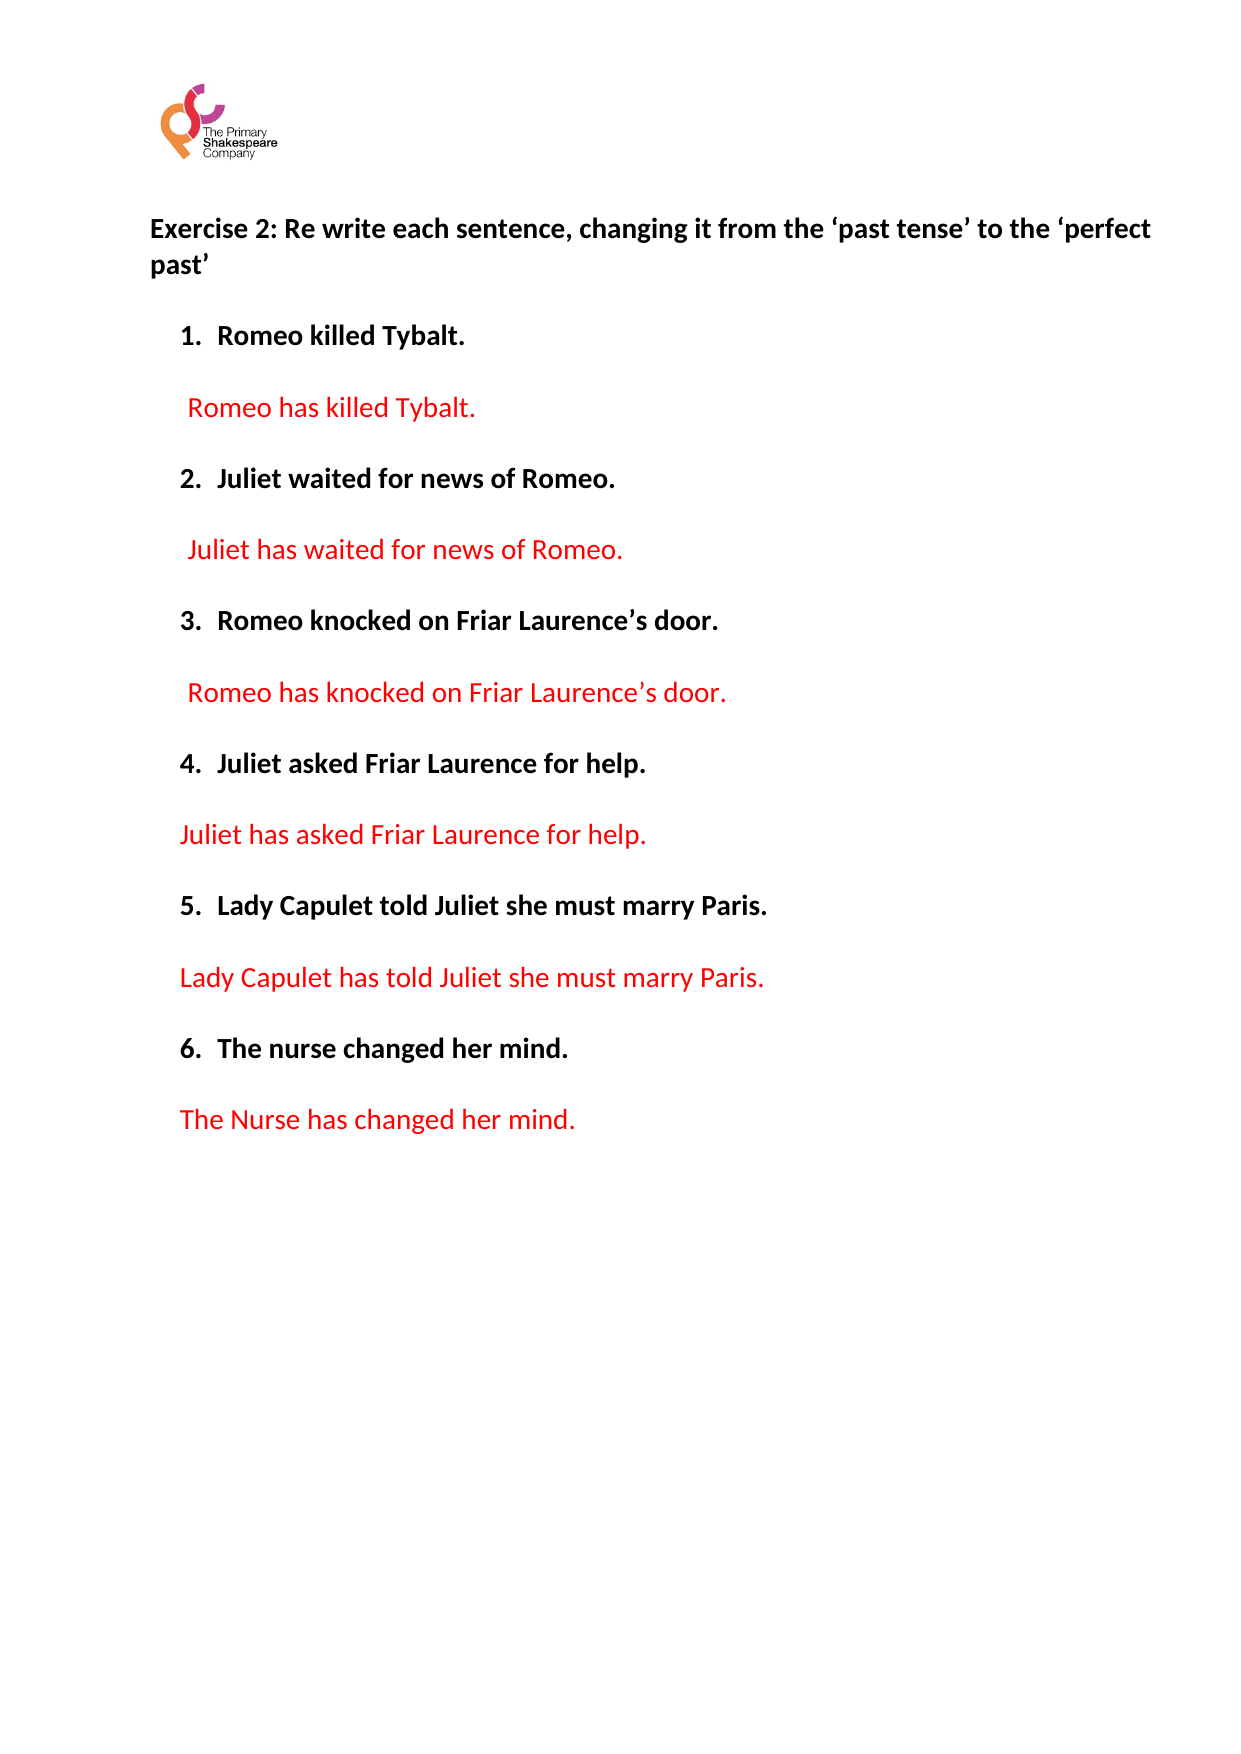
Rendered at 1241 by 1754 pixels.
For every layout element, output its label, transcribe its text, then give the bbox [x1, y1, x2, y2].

list Juliet waited for news of Romeo. [179, 460, 1169, 496]
text Lady Capulet has told Juliet she must marry Paris. [179, 959, 1169, 994]
text Juliet has waited for news of Romeo. [187, 531, 1169, 567]
text Juliet has asked Friar Laurence for help. [179, 816, 1169, 852]
list Juliet asked Friar Laurence for help. [179, 745, 1169, 781]
picture [150, 73, 301, 181]
text The Nurse has changed her mind. [179, 1101, 1169, 1137]
text Romeo has knocked on Friar Laurence’s door. [187, 674, 1169, 709]
list Lady Capulet told Juliet she must marry Paris. [179, 887, 1169, 923]
text Exercise 2: Re write each sentence, changing it from the ‘past tense’ to the ‘perfect past’ [150, 211, 1169, 282]
list Romeo knocked on Friar Laurence’s door. [179, 602, 1169, 638]
text Romeo has killed Tybalt. [187, 389, 1169, 424]
list The nurse changed her mind. [179, 1030, 1169, 1066]
list Romeo killed Tybalt. [179, 317, 1169, 353]
